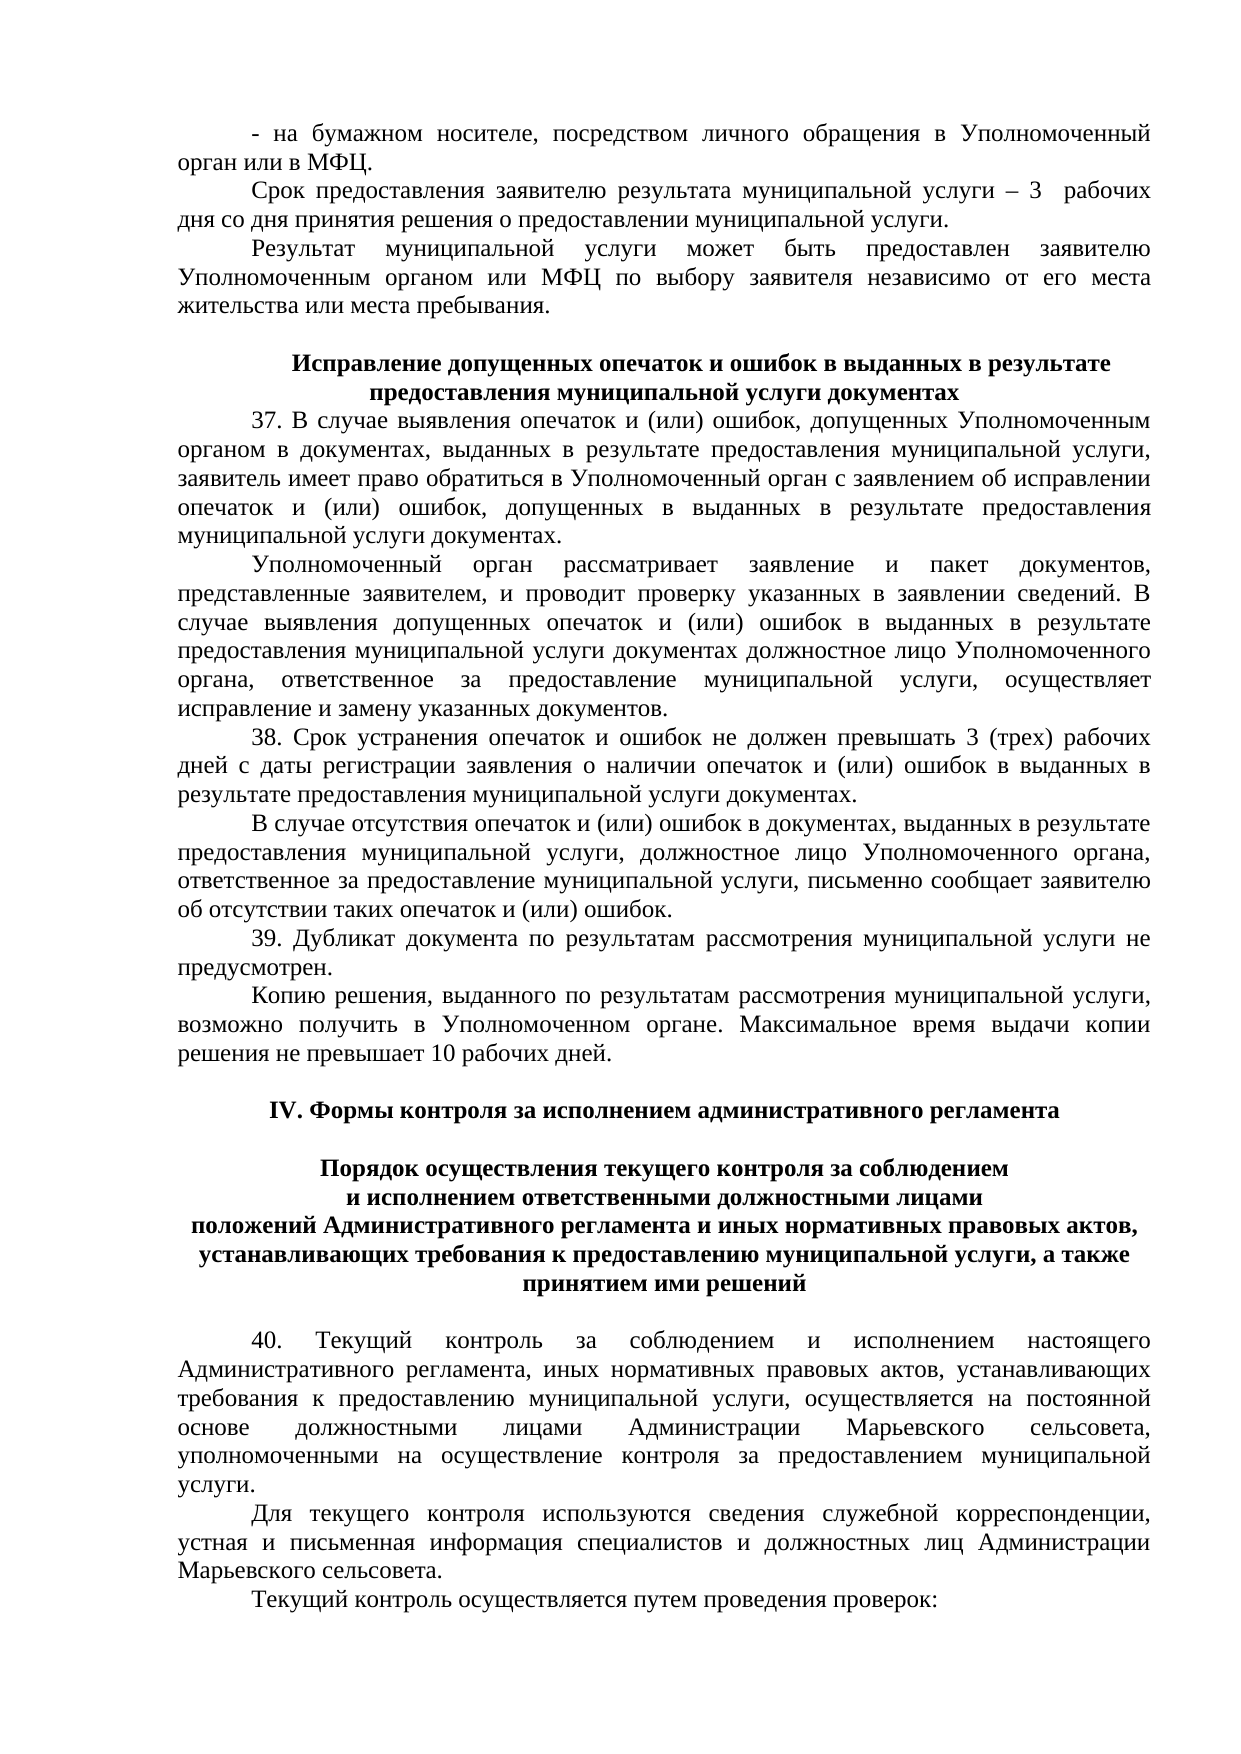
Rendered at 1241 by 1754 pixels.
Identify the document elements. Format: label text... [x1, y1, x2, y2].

text Результат муниципальной услуги может быть предоставлен заявителю Уполномоченным органом или МФЦ по выбору заявителя независимо от его места жительства или места пребывания. [177, 233, 1152, 319]
text Порядок осуществления текущего контроля за соблюдением [177, 1153, 1152, 1182]
text 37. В случае выявления опечаток и (или) ошибок, допущенных Уполномоченным органом в документах, выданных в результате предоставления муниципальной услуги, заявитель имеет право обратиться в Уполномоченный орган с заявлением об исправлении опечаток и (или) ошибок, допущенных в выданных в результате предоставления муниципальной услуги документах. [177, 406, 1152, 549]
text IV. Формы контроля за исполнением административного регламента [177, 1096, 1152, 1124]
text Для текущего контроля используются сведения служебной корреспонденции, устная и письменная информация специалистов и должностных лиц Администрации Марьевского сельсовета. [177, 1498, 1152, 1584]
text Уполномоченный орган рассматривает заявление и пакет документов, представленные заявителем, и проводит проверку указанных в заявлении сведений. В случае выявления допущенных опечаток и (или) ошибок в выданных в результате предоставления муниципальной услуги документах должностное лицо Уполномоченного органа, ответственное за предоставление муниципальной услуги, осуществляет исправление и замену указанных документов. [177, 549, 1152, 722]
text 38. Срок устранения опечаток и ошибок не должен превышать 3 (трех) рабочих дней с даты регистрации заявления о наличии опечаток и (или) ошибок в выданных в результате предоставления муниципальной услуги документах. [177, 722, 1152, 808]
text Копию решения, выданного по результатам рассмотрения муниципальной услуги, возможно получить в Уполномоченном органе. Максимальное время выдачи копии решения не превышает 10 рабочих дней. [177, 981, 1152, 1067]
text Срок предоставления заявителю результата муниципальной услуги – 3 рабочих дня со дня принятия решения о предоставлении муниципальной услуги. [177, 176, 1152, 233]
text 40. Текущий контроль за соблюдением и исполнением настоящего Административного регламента, иных нормативных правовых актов, устанавливающих требования к предоставлению муниципальной услуги, осуществляется на постоянной основе должностными лицами Администрации Марьевского сельсовета, уполномоченными на осуществление контроля за предоставлением муниципальной услуги. [177, 1326, 1152, 1498]
text Текущий контроль осуществляется путем проведения проверок: [177, 1584, 1152, 1613]
text Исправление допущенных опечаток и ошибок в выданных в результате предоставления муниципальной услуги документах [177, 348, 1152, 406]
text положений Административного регламента и иных нормативных правовых актов, устанавливающих требования к предоставлению муниципальной услуги, а также принятием ими решений [177, 1211, 1152, 1297]
text 39. Дубликат документа по результатам рассмотрения муниципальной услуги не предусмотрен. [177, 923, 1152, 981]
text В случае отсутствия опечаток и (или) ошибок в документах, выданных в результате предоставления муниципальной услуги, должностное лицо Уполномоченного органа, ответственное за предоставление муниципальной услуги, письменно сообщает заявителю об отсутствии таких опечаток и (или) ошибок. [177, 808, 1152, 923]
text и исполнением ответственными должностными лицами [177, 1182, 1152, 1211]
text - на бумажном носителе, посредством личного обращения в Уполномоченный орган или в МФЦ. [177, 118, 1152, 176]
